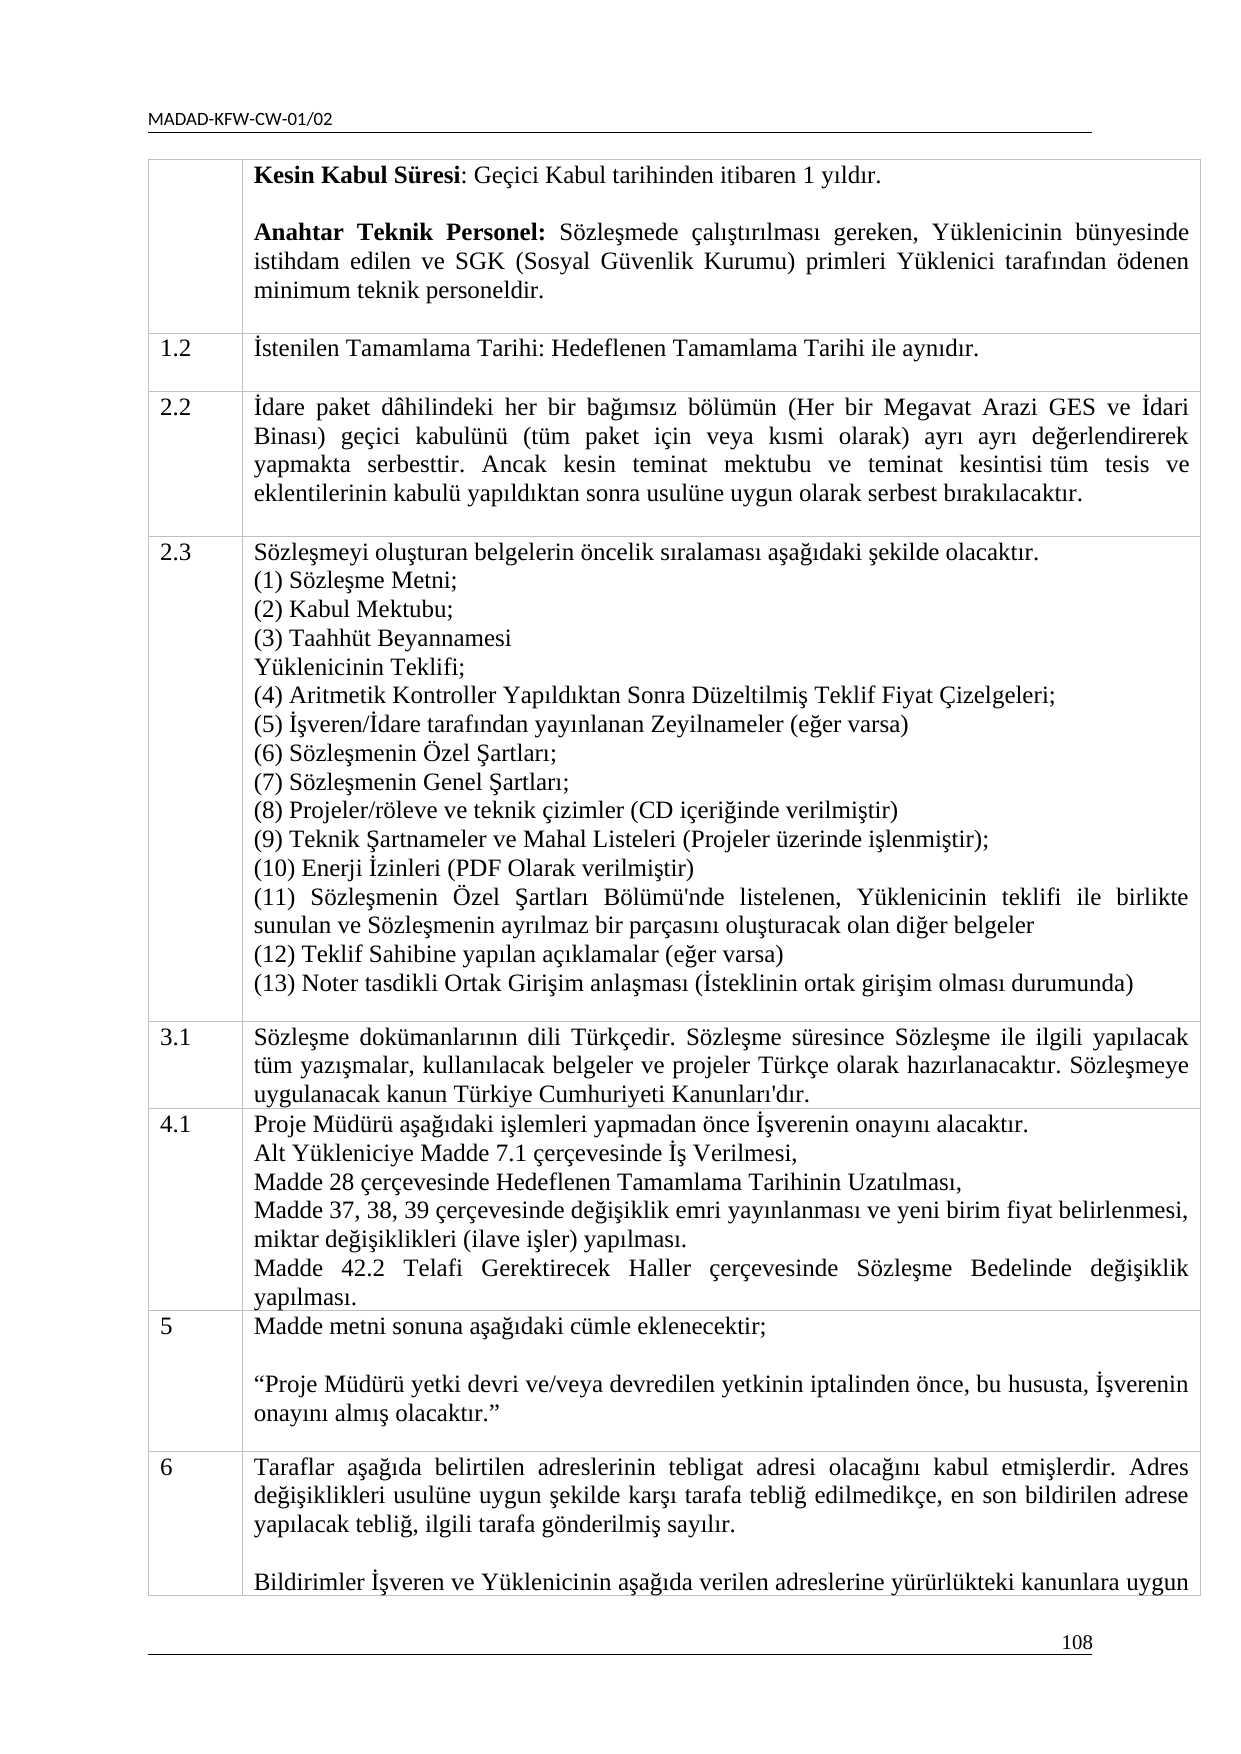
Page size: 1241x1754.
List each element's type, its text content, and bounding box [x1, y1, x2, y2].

table_cell İstenilen Tamamlama Tarihi: Hedeflenen Tamamlama Tarihi ile aynıdır. [243, 334, 1200, 391]
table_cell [243, 1452, 1200, 1595]
table_cell 1.2 [149, 334, 242, 391]
table_cell Proje Müdürü aşağıdaki işlemleri yapmadan önce İşverenin onayını alacaktır. Alt Yükleniciye Madde 7.1 çerçevesinde İş Verilmesi, Madde 28 çerçevesinde Hedeflenen Tamamlama Tarihinin Uzatılması, Madde 37, 38, 39 çerçevesinde değişiklik emri yayınlanması ve yeni birim fiyat belirlenmesi, miktar değişiklikleri (ilave işler) yapılması. Madde 42.2 Telafi Gerektirecek Haller çerçevesinde Sözleşme Bedelinde değişiklik yapılması. [243, 1109, 1200, 1310]
table_cell 2.2 [149, 392, 242, 536]
table_cell Madde metni sonuna aşağıdaki cümle eklenecektir; “Proje Müdürü yetki devri ve/veya devredilen yetkinin iptalinden önce, bu hususta, İşverenin onayını almış olacaktır.” [243, 1311, 1200, 1451]
table_cell İdare paket dâhilindeki her bir bağımsız bölümün (Her bir Megavat Arazi GES ve İdari Binası) geçici kabulünü (tüm paket için veya kısmi olarak) ayrı ayrı değerlendirerek yapmakta serbesttir. Ancak kesin teminat mektubu ve teminat kesintisi tüm tesis ve eklentilerinin kabulü yapıldıktan sonra usulüne uygun olarak serbest bırakılacaktır. [243, 392, 1200, 536]
table_cell Sözleşmeyi oluşturan belgelerin öncelik sıralaması aşağıdaki şekilde olacaktır. (1) Sözleşme Metni; (2) Kabul Mektubu; (3) Taahhüt Beyannamesi Yüklenicinin Teklifi; (4) Aritmetik Kontroller Yapıldıktan Sonra Düzeltilmiş Teklif Fiyat Çizelgeleri; (5) İşveren/İdare tarafından yayınlanan Zeyilnameler (eğer varsa) (6) Sözleşmenin Özel Şartları; (7) Sözleşmenin Genel Şartları; (8) Projeler/röleve ve teknik çizimler (CD içeriğinde verilmiştir) (9) Teknik Şartnameler ve Mahal Listeleri (Projeler üzerinde işlenmiştir); (10) Enerji İzinleri (PDF Olarak verilmiştir) (11) Sözleşmenin Özel Şartları Bölümü'nde listelenen, Yüklenicinin teklifi ile birlikte sunulan ve Sözleşmenin ayrılmaz bir parçasını oluşturacak olan diğer belgeler (12) Teklif Sahibine yapılan açıklamalar (eğer varsa) (13) Noter tasdikli Ortak Girişim anlaşması (İsteklinin ortak girişim olması durumunda) [243, 537, 1200, 1021]
table_cell 3.1 [149, 1022, 242, 1108]
table_cell 2.3 [149, 537, 242, 1021]
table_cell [243, 160, 1200, 332]
table_cell Sözleşme dokümanlarının dili Türkçedir. Sözleşme süresince Sözleşme ile ilgili yapılacak tüm yazışmalar, kullanılacak belgeler ve projeler Türkçe olarak hazırlanacaktır. Sözleşmeye uygulanacak kanun Türkiye Cumhuriyeti Kanunları'dır. [243, 1022, 1200, 1108]
table_cell 4.1 [149, 1109, 242, 1310]
table_cell [149, 160, 242, 332]
table_cell 6 [149, 1452, 242, 1595]
table_cell 5 [149, 1311, 242, 1451]
